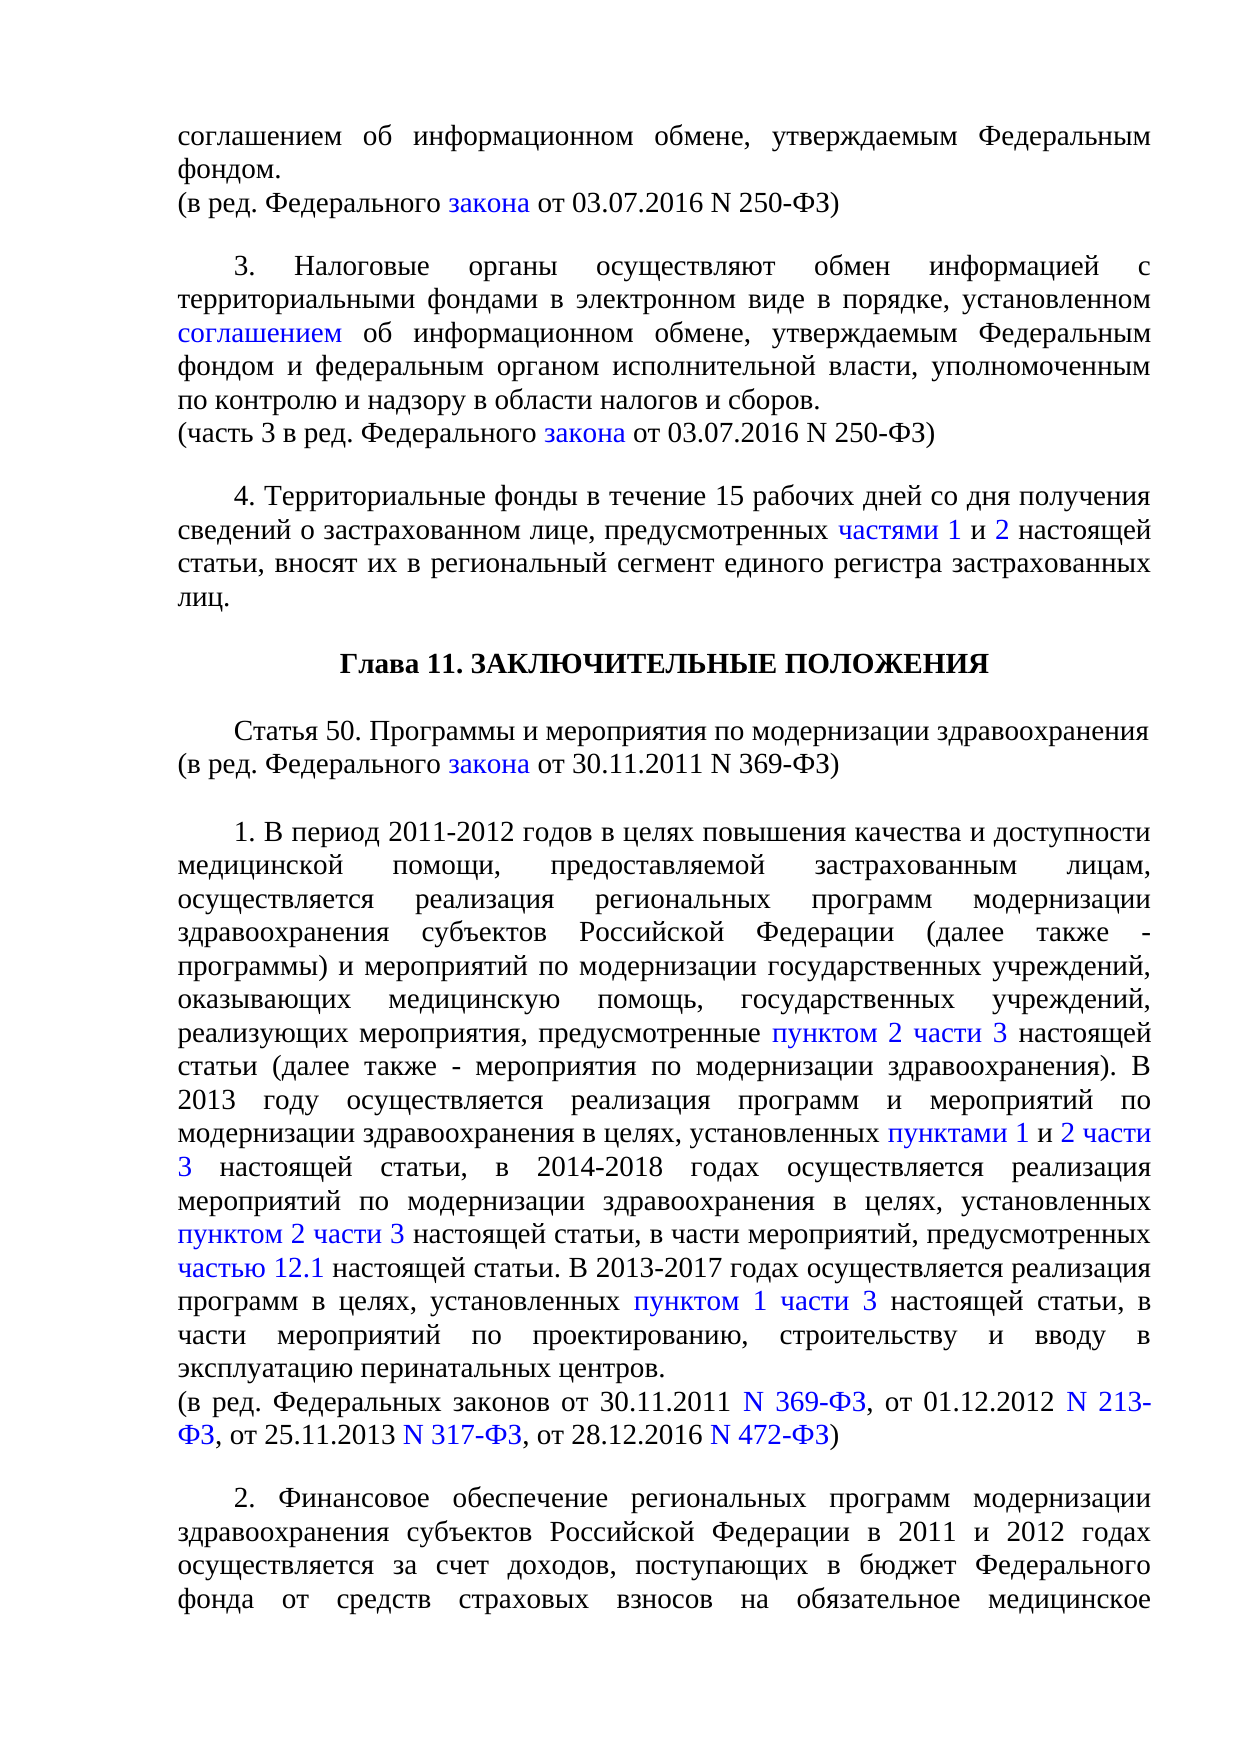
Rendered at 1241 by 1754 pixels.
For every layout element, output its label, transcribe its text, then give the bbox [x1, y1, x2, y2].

text (в ред. Федерального закона от 30.11.2011 N 369-ФЗ) [177, 747, 1152, 780]
text Статья 50. Программы и мероприятия по модернизации здравоохранения [177, 713, 1152, 747]
text 1. В период 2011-2012 годов в целях повышения качества и доступности медицинской помощи, предоставляемой застрахованным лицам, осуществляется реализация региональных программ модернизации здравоохранения субъектов Российской Федерации (далее также - программы) и мероприятий по модернизации государственных учреждений, оказывающих медицинскую помощь, государственных учреждений, реализующих мероприятия, предусмотренные пунктом 2 части 3 настоящей статьи (далее также - мероприятия по модернизации здравоохранения). В 2013 году осуществляется реализация программ и мероприятий по модернизации здравоохранения в целях, установленных пунктами 1 и 2 части 3 настоящей статьи, в 2014-2018 годах осуществляется реализация мероприятий по модернизации здравоохранения в целях, установленных пунктом 2 части 3 настоящей статьи, в части мероприятий, предусмотренных частью 12.1 настоящей статьи. В 2013-2017 годах осуществляется реализация программ в целях, установленных пунктом 1 части 3 настоящей статьи, в части мероприятий по проектированию, строительству и вводу в эксплуатацию перинатальных центров. [177, 814, 1152, 1384]
text (в ред. Федерального закона от 03.07.2016 N 250-ФЗ) [177, 185, 1152, 219]
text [177, 1480, 1152, 1614]
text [177, 118, 1152, 185]
text (в ред. Федеральных законов от 30.11.2011 N 369-ФЗ, от 01.12.2012 N 213-ФЗ, от 25.11.2013 N 317-ФЗ, от 28.12.2016 N 472-ФЗ) [177, 1384, 1152, 1451]
text 3. Налоговые органы осуществляют обмен информацией с территориальными фондами в электронном виде в порядке, установленном соглашением об информационном обмене, утверждаемым Федеральным фондом и федеральным органом исполнительной власти, уполномоченным по контролю и надзору в области налогов и сборов. [177, 248, 1152, 416]
text 4. Территориальные фонды в течение 15 рабочих дней со дня получения сведений о застрахованном лице, предусмотренных частями 1 и 2 настоящей статьи, вносят их в региональный сегмент единого регистра застрахованных лиц. [177, 478, 1152, 612]
text (часть 3 в ред. Федерального закона от 03.07.2016 N 250-ФЗ) [177, 416, 1152, 449]
title Глава 11. ЗАКЛЮЧИТЕЛЬНЫЕ ПОЛОЖЕНИЯ [177, 646, 1152, 679]
